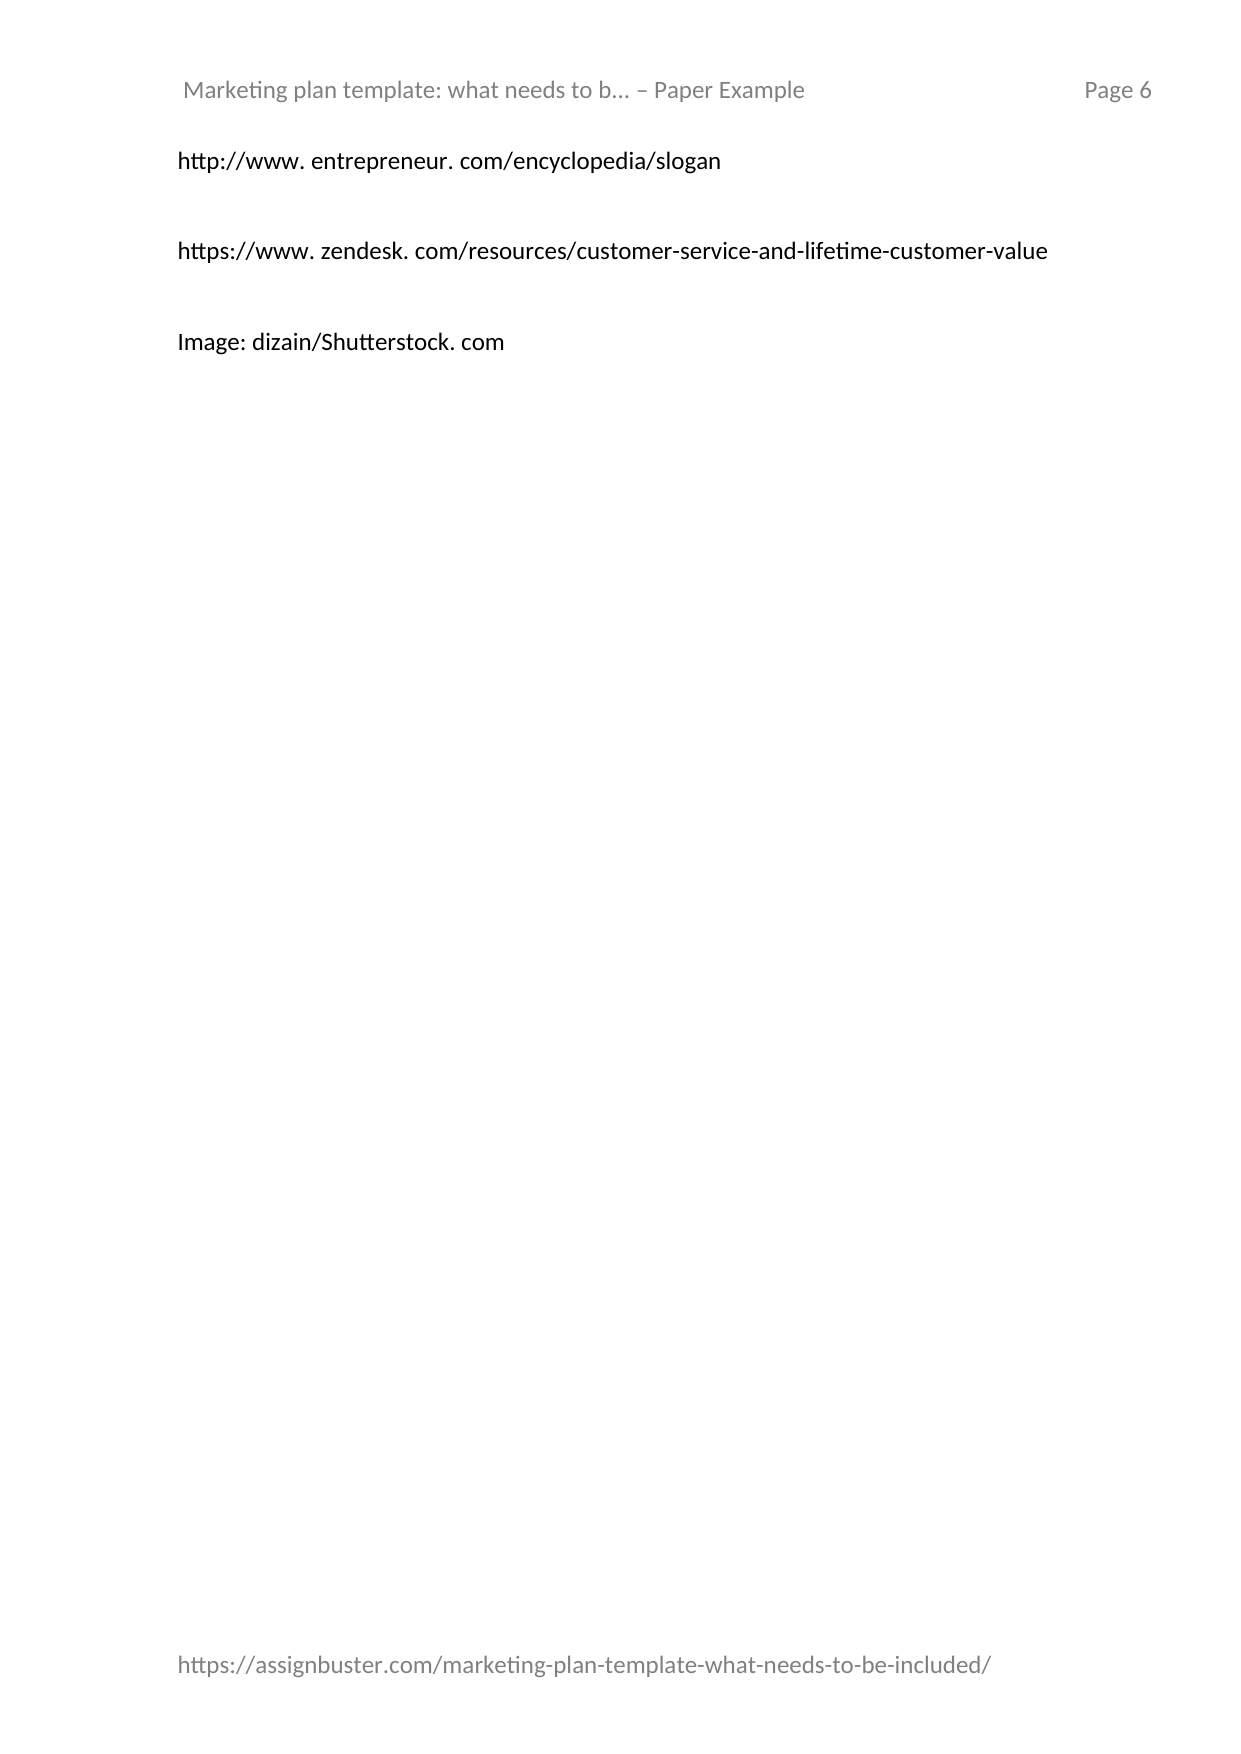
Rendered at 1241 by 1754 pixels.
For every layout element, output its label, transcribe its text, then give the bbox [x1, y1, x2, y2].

text Image: dizain/Shutterstock. com [177, 326, 1152, 357]
text https://www. zendesk. com/resources/customer-service-and-lifetime-customer-value [177, 236, 1152, 266]
text http://www. entrepreneur. com/encyclopedia/slogan [177, 145, 1152, 176]
